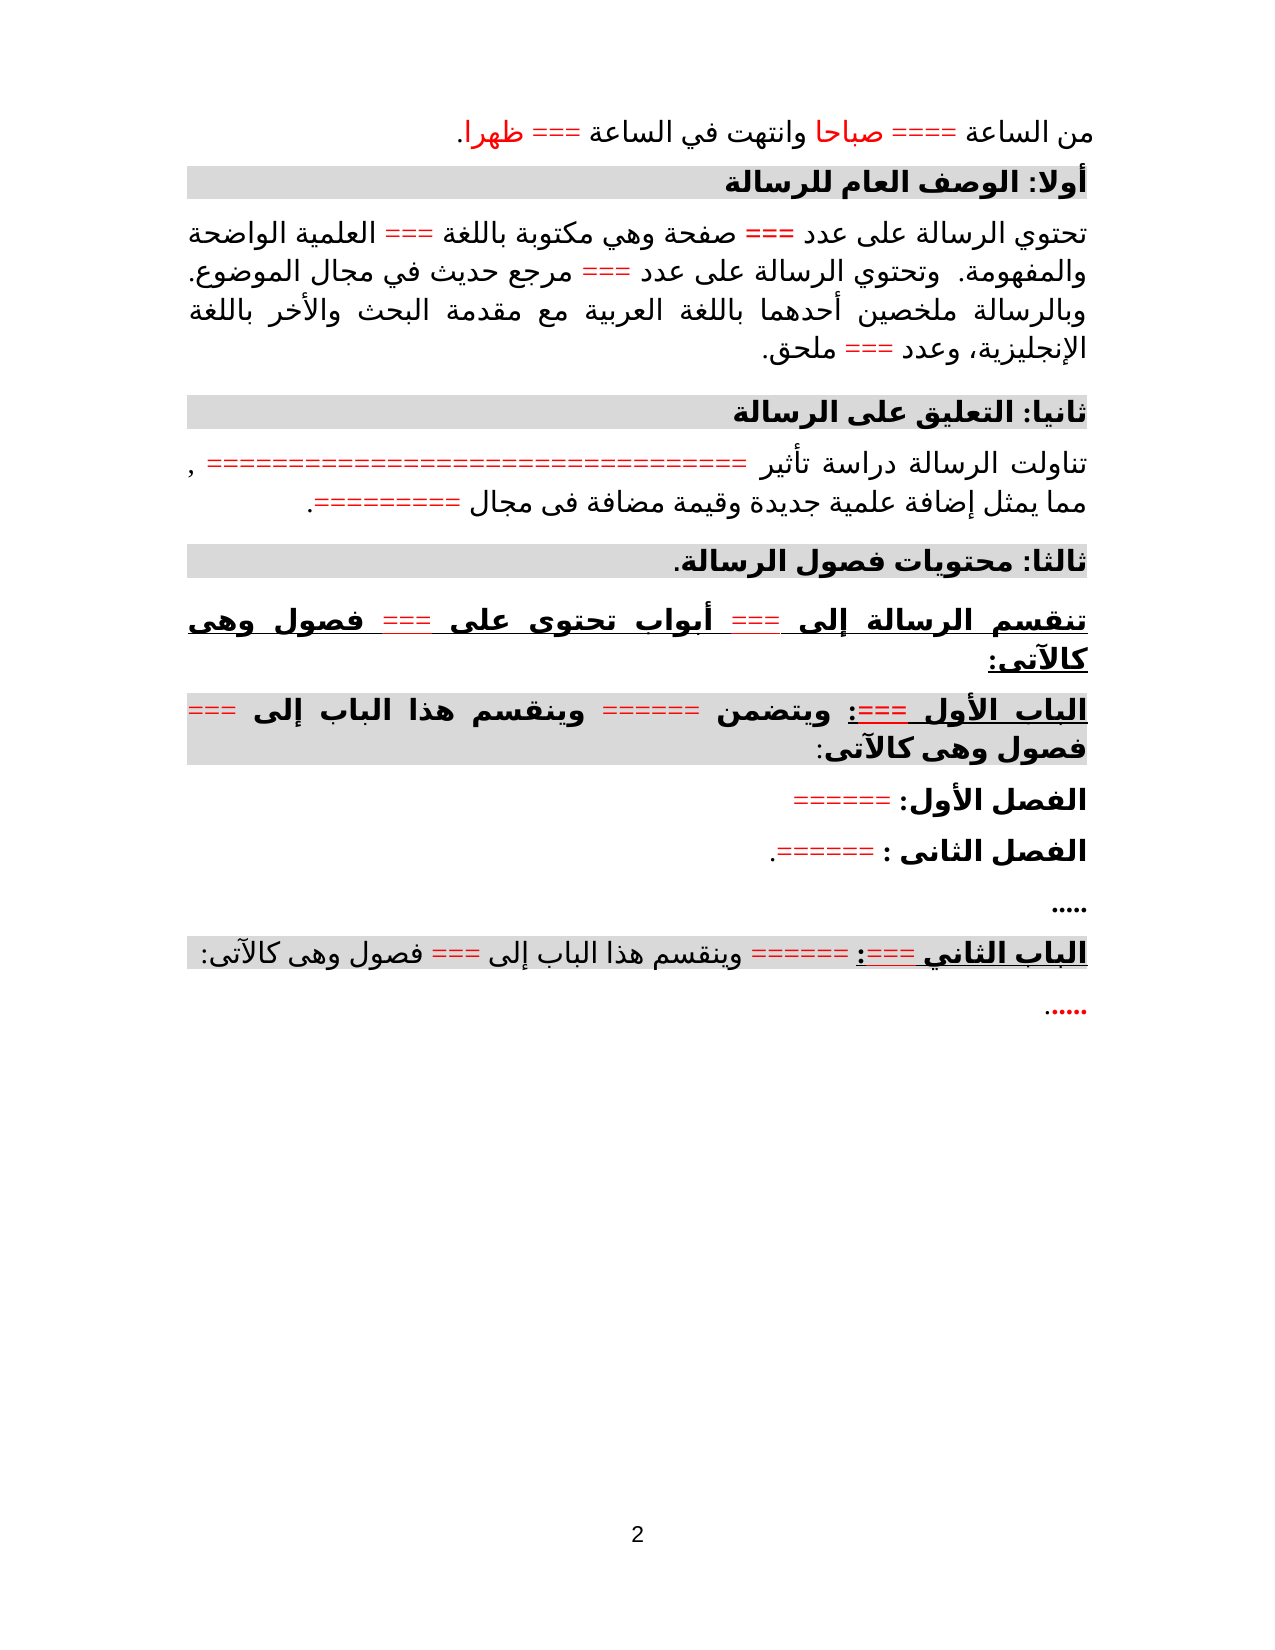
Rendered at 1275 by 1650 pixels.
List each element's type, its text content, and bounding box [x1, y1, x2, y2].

text ثانيا: التعليق على الرسالة [187, 395, 1087, 429]
text تنقسم الرسالة إلى === أبواب تحتوى على === فصول وهى كالآتى: [187, 634, 1087, 676]
text تنقسم الرسالة إلى === أبواب تحتوى على === فصول وهى كالآتى: [187, 603, 1087, 633]
text ...... [187, 987, 1087, 1020]
subtitle تحتوي الرسالة على عدد === صفحة وهي مكتوبة باللغة === العلمية الواضحة والمفهومة. وتحتوي الرسالة على عدد === مرجع حديث في مجال الموضوع. وبالرسالة ملخصين أحدهما باللغة العربية مع مقدمة البحث والأخر باللغة الإنجليزية، وعدد === ملحق. [187, 216, 1087, 365]
text تناولت الرسالة دراسة تأثير ================================= , مما يمثل إضافة علمية جديدة وقيمة مضافة فى مجال =========. [187, 446, 1087, 518]
text الباب الأول ===: ويتضمن ====== وينقسم هذا الباب إلى === فصول وهى كالآتى: [187, 693, 1087, 765]
text ..... [187, 885, 1087, 918]
text الفصل الأول: ====== [187, 783, 1087, 816]
text أولا: الوصف العام للرسالة [187, 166, 1087, 199]
text الفصل الثانى : ======. [187, 834, 1087, 867]
text الباب الثاني ===: ====== وينقسم هذا الباب إلى === فصول وهى كالآتى: [187, 936, 1087, 969]
text ثالثا: محتويات فصول الرسالة. [187, 544, 1087, 578]
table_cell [176, 103, 1106, 153]
